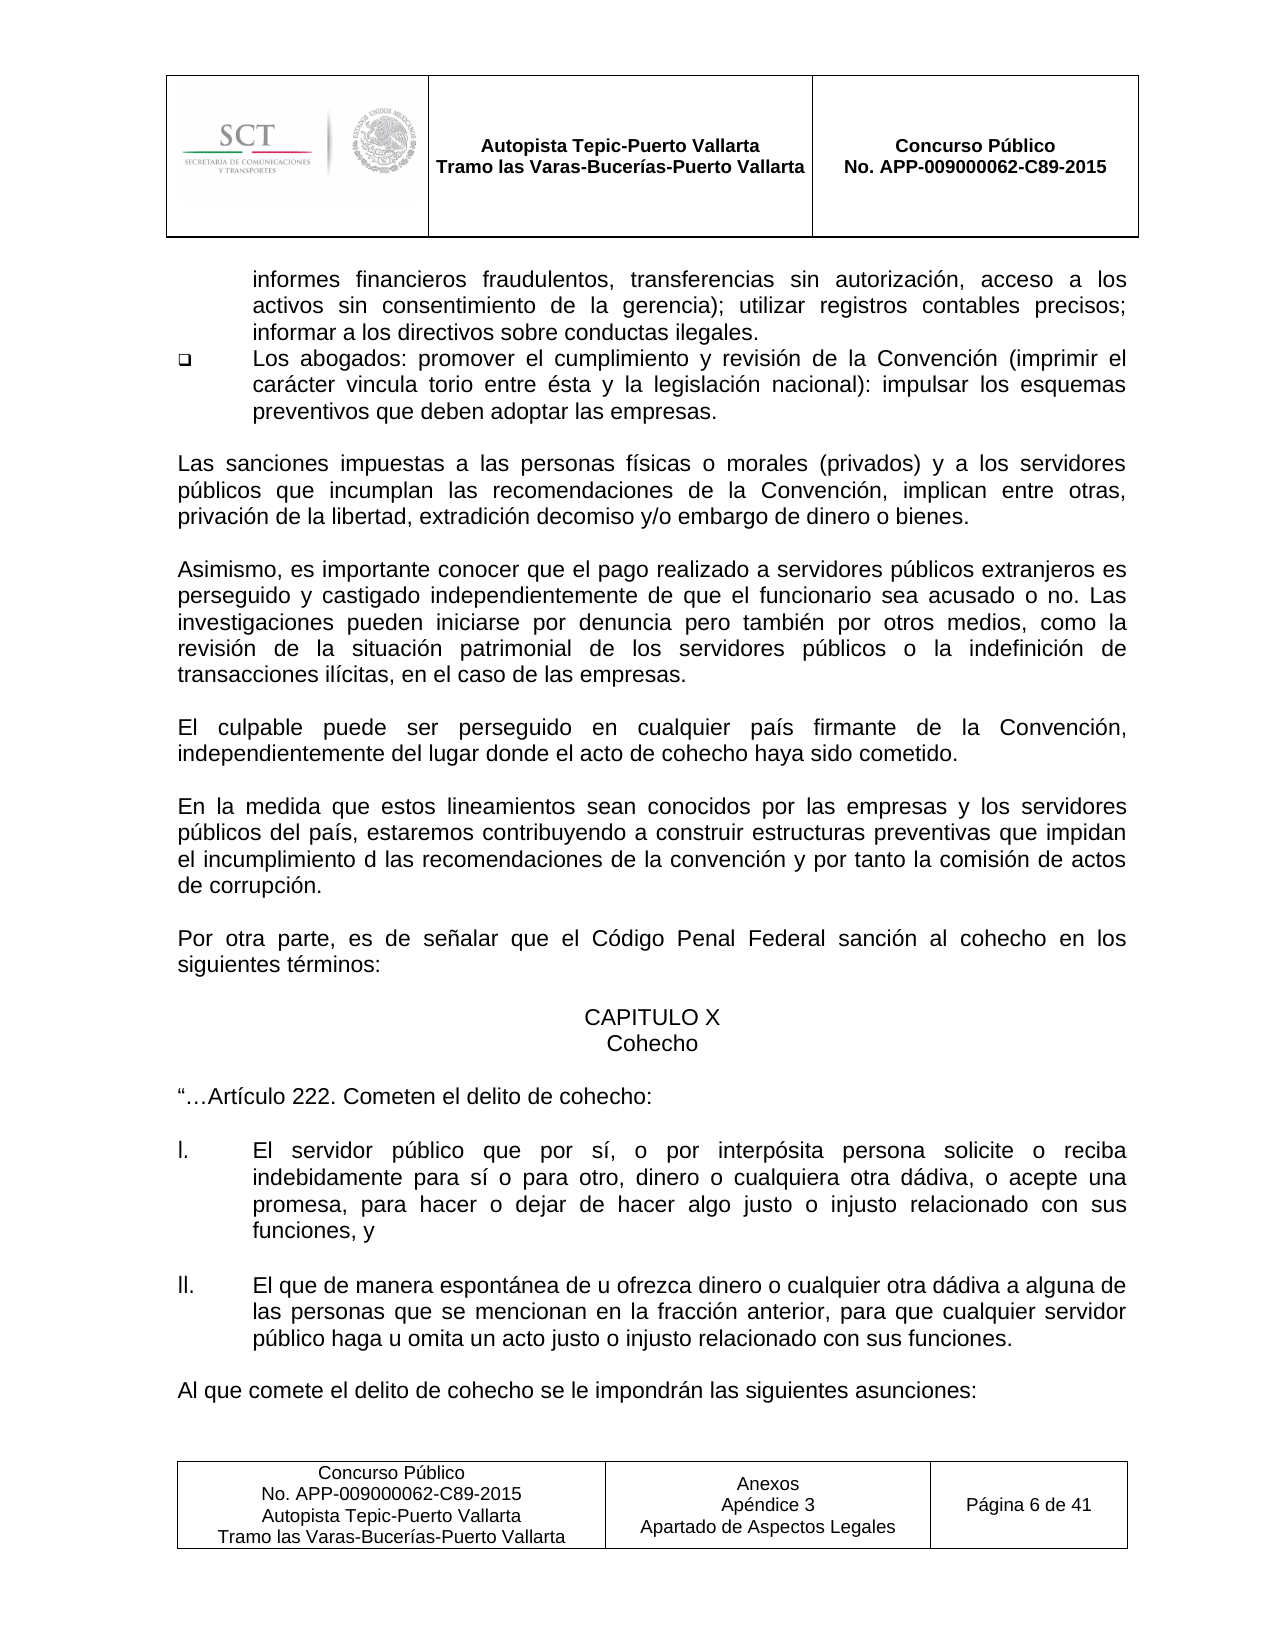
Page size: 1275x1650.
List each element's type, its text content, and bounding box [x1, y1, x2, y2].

text Al que comete el delito de cohecho se le impondrán las siguientes asunciones: [177, 1377, 1127, 1404]
list Los abogados: promover el cumplimiento y revisión de la Convención (imprimir el carácter vincula torio entre ésta y la legislación nacional): impulsar los esquemas preventivos que deben adoptar las empresas. [177, 345, 1127, 424]
text Cohecho [177, 1030, 1127, 1056]
text Asimismo, es importante conocer que el pago realizado a servidores públicos extranjeros es perseguido y castigado independientemente de que el funcionario sea acusado o no. Las investigaciones pueden iniciarse por denuncia pero también por otros medios, como la revisión de la situación patrimonial de los servidores públicos o la indefinición de transacciones ilícitas, en el caso de las empresas. [177, 556, 1127, 687]
text Por otra parte, es de señalar que el Código Penal Federal sanción al cohecho en los siguientes términos: [177, 925, 1127, 977]
text CAPITULO X [177, 1004, 1127, 1030]
text “…Artículo 222. Cometen el delito de cohecho: [177, 1083, 1127, 1109]
picture [177, 76, 423, 206]
list El que de manera espontánea de u ofrezca dinero o cualquier otra dádiva a alguna de las personas que se mencionan en la fracción anterior, para que cualquier servidor público haga u omita un acto justo o injusto relacionado con sus funciones. [177, 1269, 1127, 1351]
text Las sanciones impuestas a las personas físicas o morales (privados) y a los servidores públicos que incumplan las recomendaciones de la Convención, implican entre otras, privación de la libertad, extradición decomiso y/o embargo de dinero o bienes. [177, 450, 1127, 529]
text En la medida que estos lineamientos sean conocidos por las empresas y los servidores públicos del país, estaremos contribuyendo a construir estructuras preventivas que impidan el incumplimiento d las recomendaciones de la convención y por tanto la comisión de actos de corrupción. [177, 793, 1127, 898]
list El servidor público que por sí, o por interpósita persona solicite o reciba indebidamente para sí o para otro, dinero o cualquiera otra dádiva, o acepte una promesa, para hacer o dejar de hacer algo justo o injusto relacionado con sus funciones, y [177, 1136, 1127, 1243]
text El culpable puede ser perseguido en cualquier país firmante de la Convención, independientemente del lugar donde el acto de cohecho haya sido cometido. [177, 714, 1127, 767]
